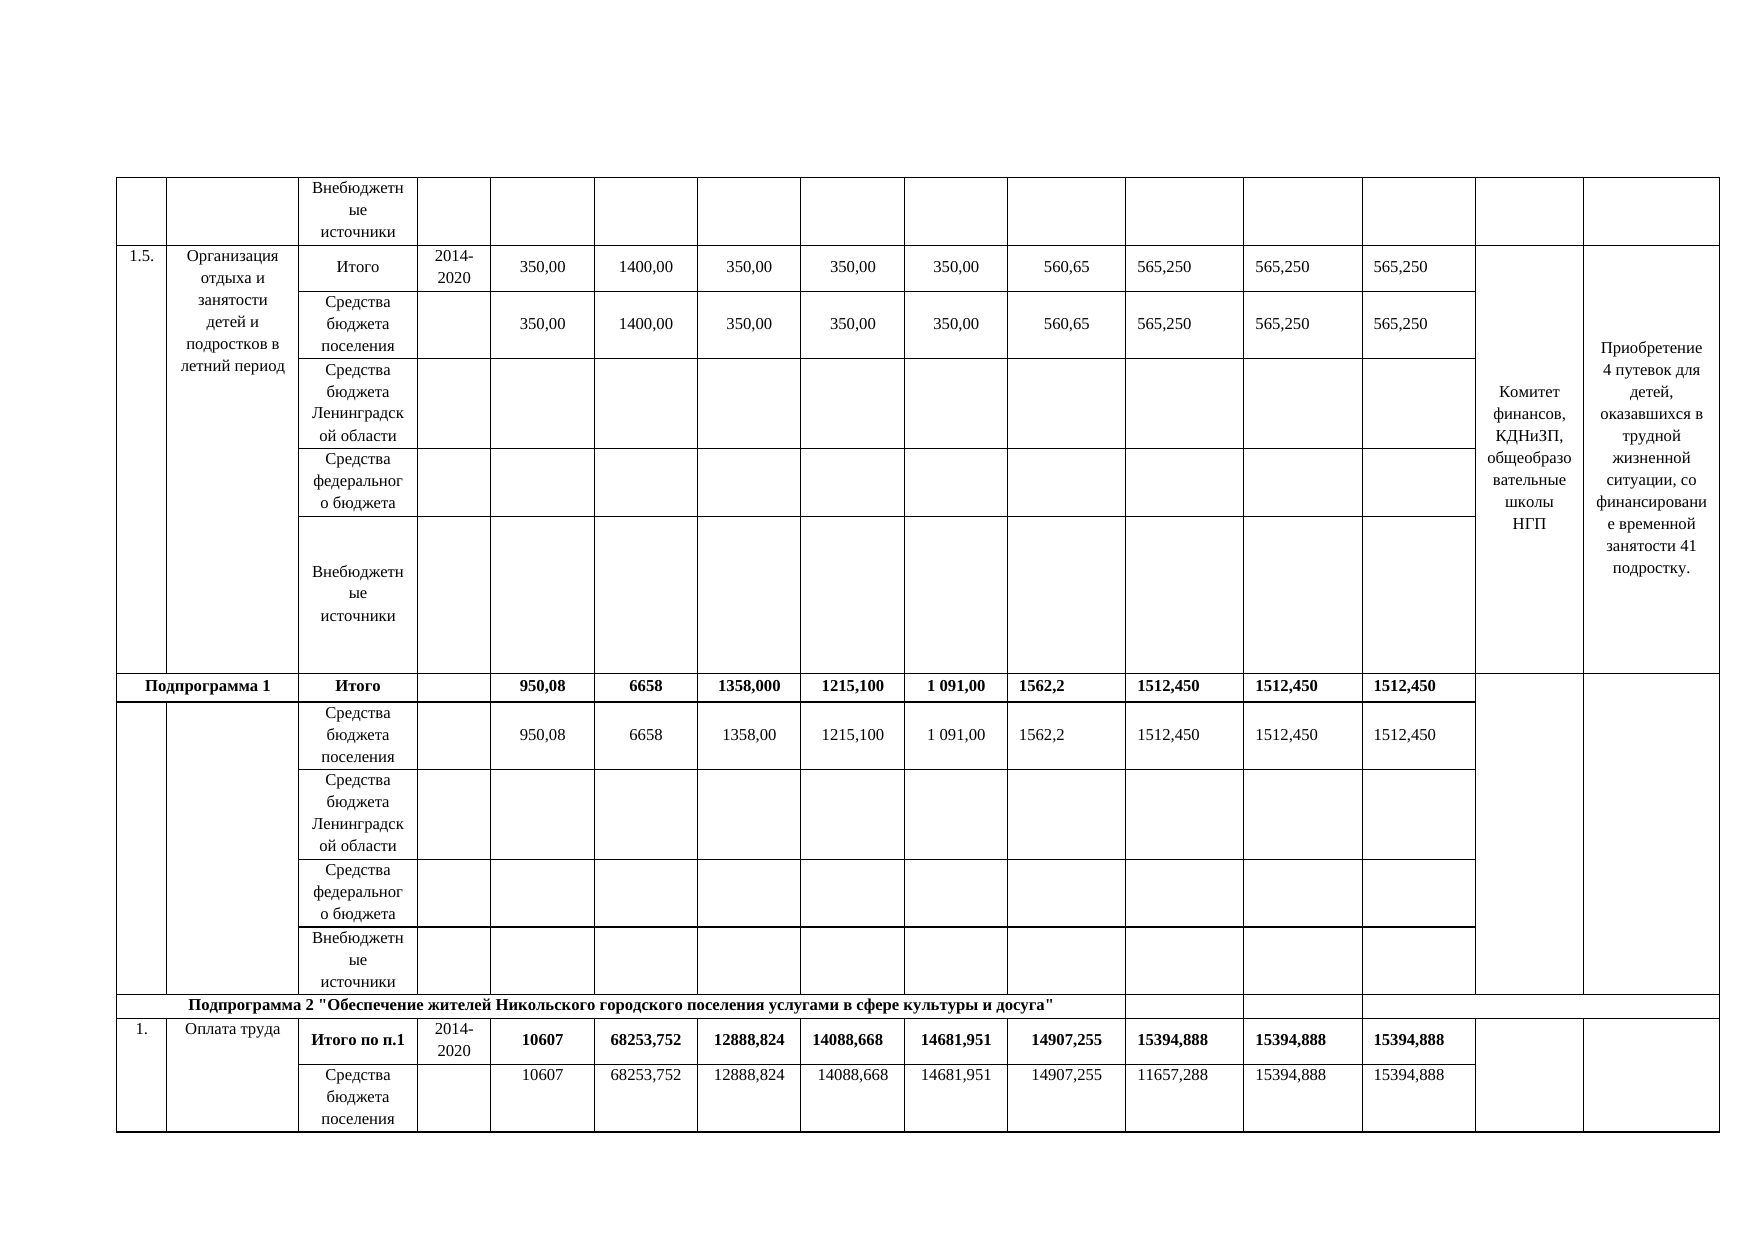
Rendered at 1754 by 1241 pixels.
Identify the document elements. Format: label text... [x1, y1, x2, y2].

table_cell 14088,668 [801, 1065, 904, 1131]
table_cell [1244, 995, 1362, 1018]
table_cell [1008, 770, 1125, 859]
table_cell 1562,2 [1008, 674, 1125, 701]
table_cell [905, 928, 1007, 994]
table_cell Средства бюджета Ленинградской области [299, 359, 417, 448]
table_cell [595, 178, 697, 245]
table_cell [1244, 449, 1362, 516]
table_cell [595, 449, 697, 516]
table_cell 350,00 [801, 246, 904, 291]
table_cell [698, 449, 800, 516]
table_cell 950,08 [491, 703, 594, 769]
table_cell 1.5. [117, 246, 166, 673]
table_cell 1512,450 [1244, 703, 1362, 769]
table_cell [1363, 449, 1475, 516]
table_cell 565,250 [1126, 246, 1243, 291]
table_cell 1512,450 [1363, 674, 1475, 701]
table_cell 14907,255 [1008, 1019, 1125, 1064]
table_cell [1244, 517, 1362, 673]
table_cell 15394,888 [1244, 1019, 1362, 1064]
table_cell [698, 860, 800, 926]
table_cell 1215,100 [801, 703, 904, 769]
table_cell [801, 517, 904, 673]
table_cell [418, 674, 490, 701]
table_cell 1358,00 [698, 703, 800, 769]
table_cell 12888,824 [698, 1019, 800, 1064]
table_cell 2014-2020 [418, 246, 490, 291]
table_cell [1008, 860, 1125, 926]
table_cell 350,00 [491, 246, 594, 291]
table_cell [1126, 860, 1243, 926]
table_cell [698, 770, 800, 859]
table_cell Средства бюджета Ленинградской области [299, 770, 417, 859]
table_cell 560,65 [1008, 246, 1125, 291]
table_cell 1512,450 [1126, 674, 1243, 701]
table_cell 350,00 [801, 292, 904, 358]
table_cell 1215,100 [801, 674, 904, 701]
table_cell Комитет финансов, КДНиЗП, общеобразовательные школы НГП [1476, 246, 1583, 673]
table_cell [418, 449, 490, 516]
table_cell 15394,888 [1244, 1065, 1362, 1131]
table_cell [595, 770, 697, 859]
table_cell 14088,668 [801, 1019, 904, 1064]
table_cell [117, 703, 166, 994]
table_cell 1512,450 [1363, 703, 1475, 769]
table_cell Итого [299, 246, 417, 291]
table_cell [1008, 928, 1125, 994]
table_cell 565,250 [1244, 246, 1362, 291]
table_cell 6658 [595, 703, 697, 769]
table_cell [1363, 770, 1475, 859]
table_cell [801, 449, 904, 516]
table_cell [905, 178, 1007, 245]
table_cell [905, 517, 1007, 673]
table_cell Средства федерального бюджета [299, 449, 417, 516]
table_cell 15394,888 [1363, 1065, 1475, 1131]
table_cell [491, 860, 594, 926]
table_cell 350,00 [698, 246, 800, 291]
table_cell [905, 860, 1007, 926]
table_cell [1126, 770, 1243, 859]
table_cell Средства бюджета поселения [299, 292, 417, 358]
table_cell 1400,00 [595, 246, 697, 291]
table_cell [418, 178, 490, 245]
table_cell Оплата труда [167, 1019, 298, 1131]
table_cell Средства бюджета поселения [299, 1065, 417, 1131]
table_cell [1008, 178, 1125, 245]
table_cell [1126, 178, 1243, 245]
table_cell 350,00 [905, 246, 1007, 291]
table_cell 350,00 [698, 292, 800, 358]
table_cell 1 091,00 [905, 674, 1007, 701]
table_cell [905, 359, 1007, 448]
table_cell 68253,752 [595, 1019, 697, 1064]
table_cell 68253,752 [595, 1065, 697, 1131]
table_cell Внебюджетные источники [299, 928, 417, 994]
table_cell [1126, 359, 1243, 448]
table_cell 11657,288 [1126, 1065, 1243, 1131]
table_cell Средства федерального бюджета [299, 860, 417, 926]
table_cell [698, 928, 800, 994]
table_cell [1244, 178, 1362, 245]
table_cell [491, 178, 594, 245]
table_cell [698, 178, 800, 245]
table_cell 12888,824 [698, 1065, 800, 1131]
table_cell 14681,951 [905, 1019, 1007, 1064]
table_cell [491, 928, 594, 994]
table_cell [1244, 359, 1362, 448]
table_cell [1363, 860, 1475, 926]
table_cell [905, 449, 1007, 516]
table_cell 1400,00 [595, 292, 697, 358]
table_cell [801, 178, 904, 245]
table_cell [595, 860, 697, 926]
table_cell [1008, 449, 1125, 516]
table_cell 1. [117, 1019, 166, 1131]
table_cell [698, 359, 800, 448]
table_cell [801, 770, 904, 859]
table_cell [1244, 770, 1362, 859]
table_cell 1 091,00 [905, 703, 1007, 769]
table_cell [801, 860, 904, 926]
table_cell 2014-2020 [418, 1019, 490, 1064]
table_cell [491, 359, 594, 448]
table_cell Подпрограмма 2 "Обеспечение жителей Никольского городского поселения услугами в сфере культуры и досуга" [117, 995, 1125, 1018]
table_cell 350,00 [905, 292, 1007, 358]
table_cell [418, 292, 490, 358]
table_cell [801, 928, 904, 994]
table_cell 1562,2 [1008, 703, 1125, 769]
table_cell [418, 1065, 490, 1131]
table_cell 1512,450 [1244, 674, 1362, 701]
table_cell 10607 [491, 1019, 594, 1064]
table_cell 1358,000 [698, 674, 800, 701]
table_cell [167, 703, 298, 994]
table_cell 565,250 [1244, 292, 1362, 358]
table_cell [418, 860, 490, 926]
table_cell 565,250 [1363, 246, 1475, 291]
table_cell [1244, 928, 1362, 994]
table_cell 560,65 [1008, 292, 1125, 358]
table_cell 6658 [595, 674, 697, 701]
table_cell [1584, 674, 1719, 994]
table_cell [418, 928, 490, 994]
table_cell [698, 517, 800, 673]
table_cell [1363, 178, 1475, 245]
table_cell [1363, 928, 1475, 994]
table_cell [418, 770, 490, 859]
table_cell [1126, 995, 1243, 1018]
table_cell [1126, 449, 1243, 516]
table_cell [1476, 674, 1583, 994]
table_cell [1476, 1019, 1583, 1131]
table_cell Итого по п.1 [299, 1019, 417, 1064]
table_cell 565,250 [1126, 292, 1243, 358]
table_cell [1363, 359, 1475, 448]
table_cell [418, 517, 490, 673]
table_cell 10607 [491, 1065, 594, 1131]
table_cell [1584, 1019, 1719, 1131]
table_cell Итого [299, 674, 417, 701]
table_cell 1512,450 [1126, 703, 1243, 769]
table_cell [595, 517, 697, 673]
table_cell [1244, 860, 1362, 926]
table_cell [595, 359, 697, 448]
table_cell Средства бюджета поселения [299, 703, 417, 769]
table_cell [491, 770, 594, 859]
table_cell [1363, 517, 1475, 673]
table_cell [801, 359, 904, 448]
table_cell Организация отдыха и занятости детей и подростков в летний период [167, 246, 298, 673]
table_cell [595, 928, 697, 994]
table_cell 14907,255 [1008, 1065, 1125, 1131]
table_cell Внебюджетные источники [299, 517, 417, 673]
table_cell [1126, 517, 1243, 673]
table_cell [1008, 359, 1125, 448]
table_cell [1363, 995, 1719, 1018]
table_cell Внебюджетные источники [299, 178, 417, 245]
table_cell 14681,951 [905, 1065, 1007, 1131]
table_cell [418, 703, 490, 769]
table_cell Приобретение 4 путевок для детей, оказавшихся в трудной жизненной ситуации, со финансирование временной занятости 41 подростку. [1584, 246, 1719, 673]
table_cell [418, 359, 490, 448]
table_cell 565,250 [1363, 292, 1475, 358]
table_cell 15394,888 [1363, 1019, 1475, 1064]
table_cell [905, 770, 1007, 859]
table_cell [491, 449, 594, 516]
table_cell 950,08 [491, 674, 594, 701]
table_cell [1008, 517, 1125, 673]
table_cell Подпрограмма 1 [117, 674, 298, 701]
table_cell [1126, 928, 1243, 994]
table_cell 15394,888 [1126, 1019, 1243, 1064]
table_cell [491, 517, 594, 673]
table_cell 350,00 [491, 292, 594, 358]
